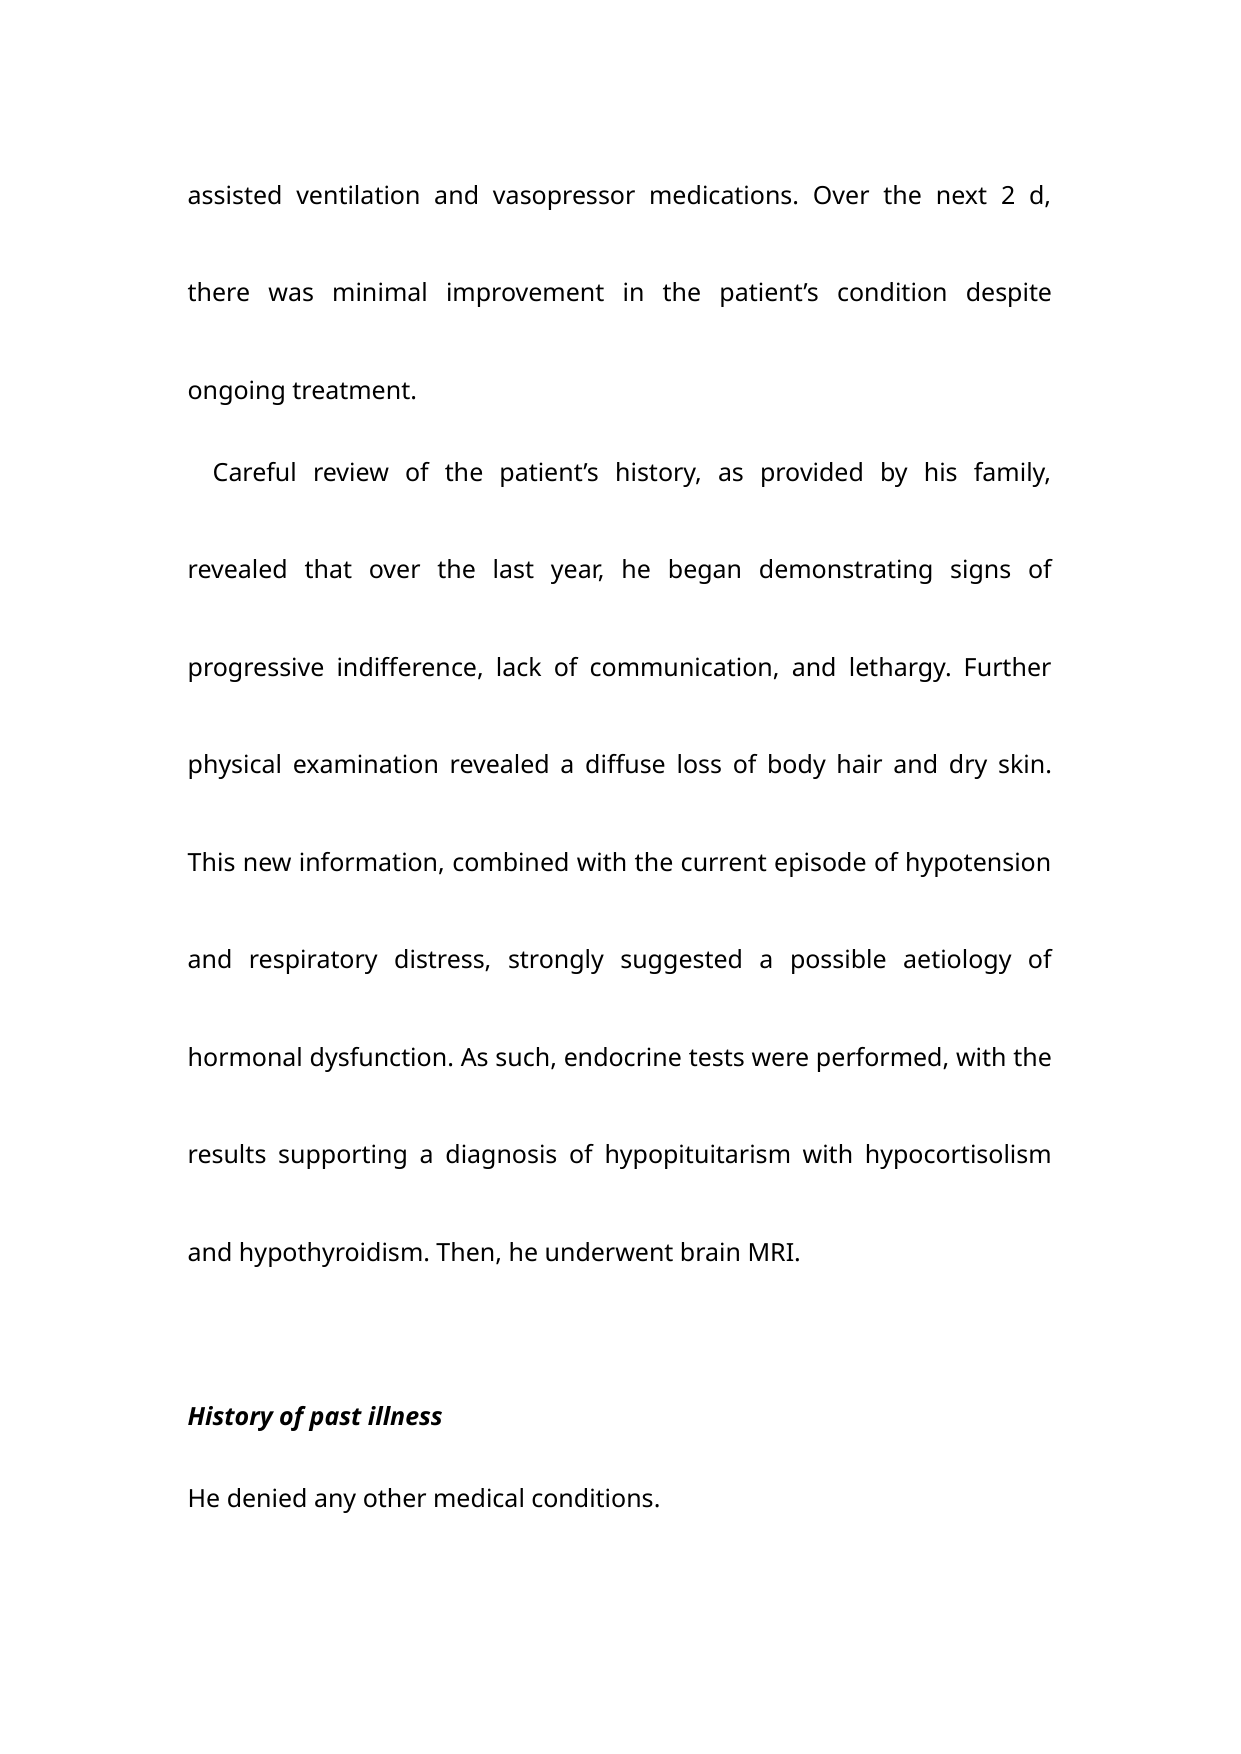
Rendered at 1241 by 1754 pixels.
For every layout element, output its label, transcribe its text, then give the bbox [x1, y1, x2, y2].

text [187, 162, 1053, 422]
text Careful review of the patient’s history, as provided by his family, revealed that over the last year, he began demonstrating signs of progressive indifference, lack of communication, and lethargy. Further physical examination revealed a diffuse loss of body hair and dry skin. This new information, combined with the current episode of hypotension and respiratory distress, strongly suggested a possible aetiology of hormonal dysfunction. As such, endocrine tests were performed, with the results supporting a diagnosis of hypopituitarism with hypocortisolism and hypothyroidism. Then, he underwent brain MRI. [187, 439, 1053, 1284]
text History of past illness [187, 1383, 1053, 1448]
text He denied any other medical conditions. [187, 1465, 1053, 1530]
